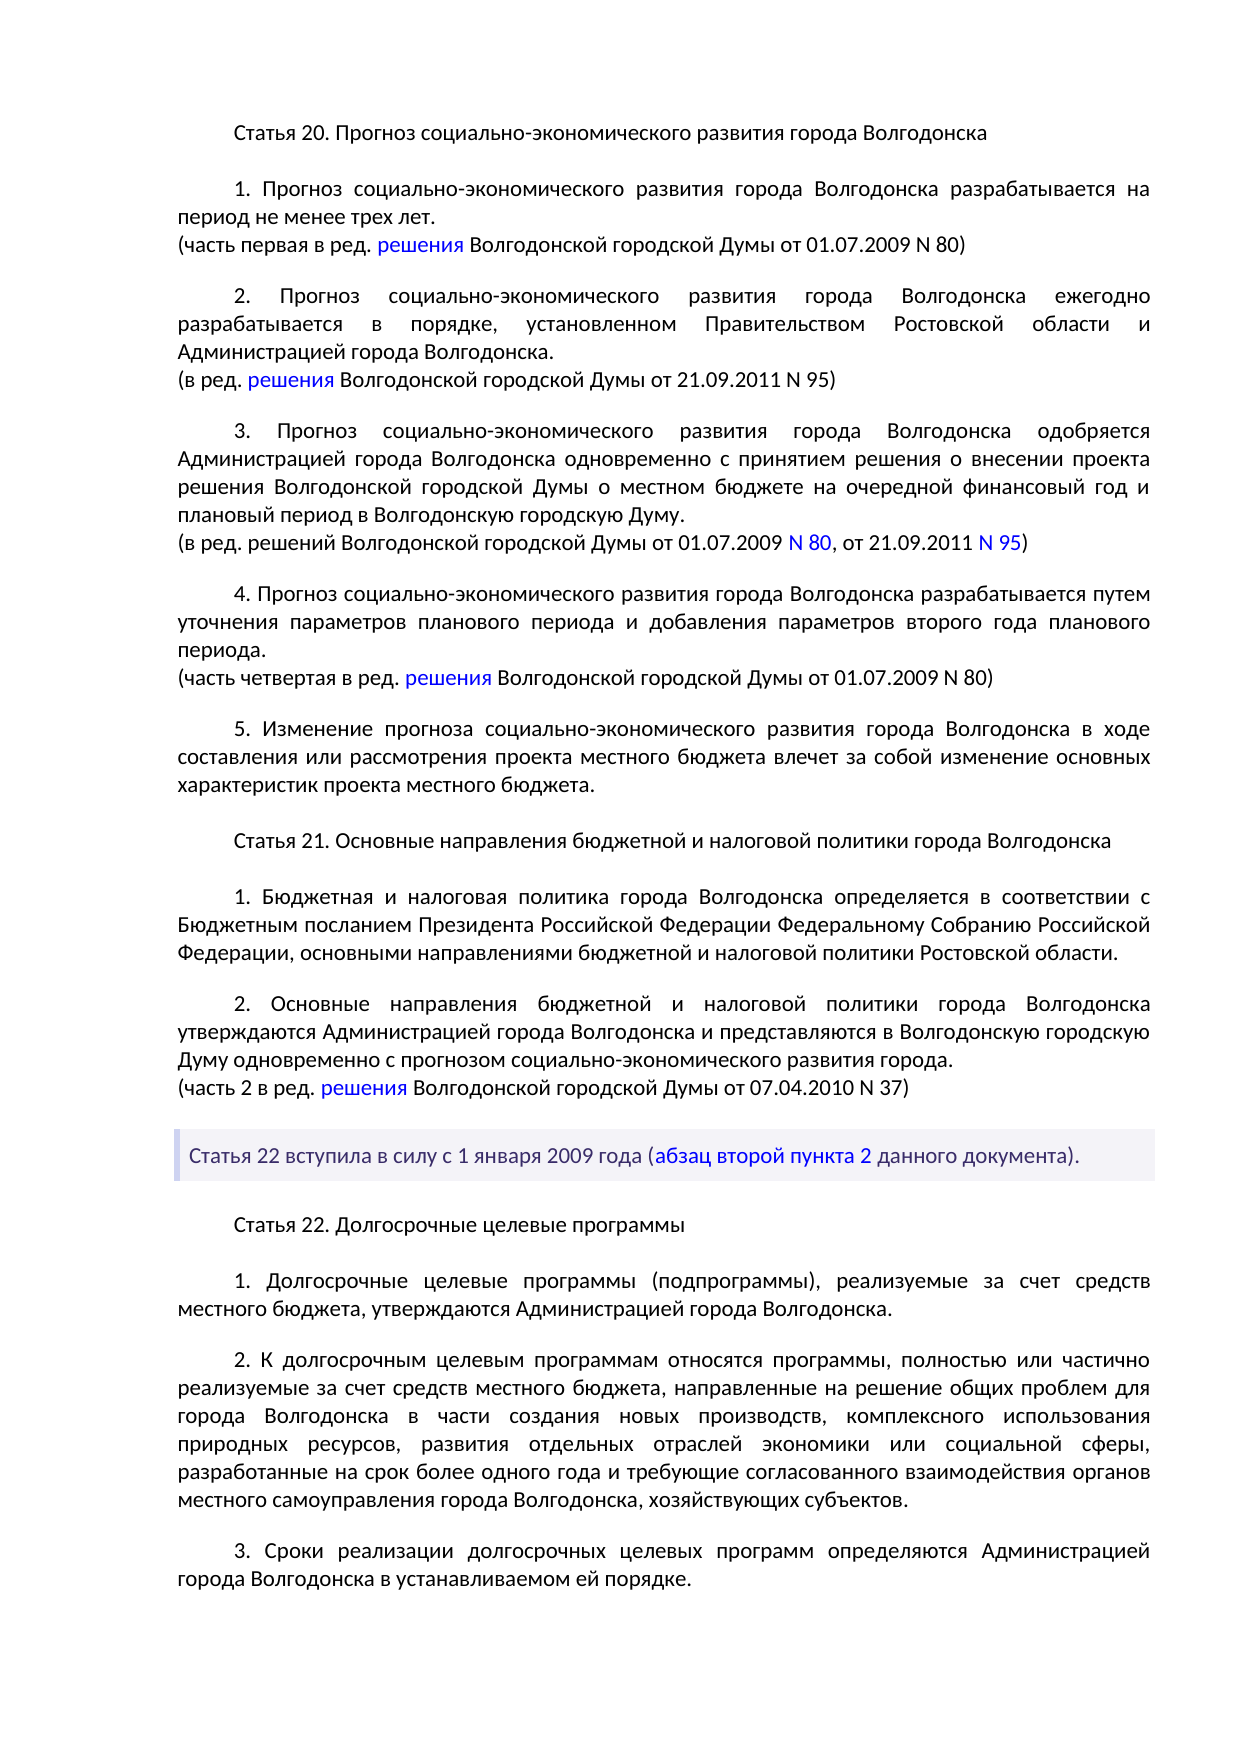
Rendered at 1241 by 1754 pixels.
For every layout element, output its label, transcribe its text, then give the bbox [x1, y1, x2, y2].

text 4. Прогноз социально-экономического развития города Волгодонска разрабатывается путем уточнения параметров планового периода и добавления параметров второго года планового периода. [177, 579, 1152, 663]
text Статья 21. Основные направления бюджетной и налоговой политики города Волгодонска [177, 826, 1152, 854]
text 1. Прогноз социально-экономического развития города Волгодонска разрабатывается на период не менее трех лет. [177, 174, 1152, 230]
text (часть четвертая в ред. решения Волгодонской городской Думы от 01.07.2009 N 80) [177, 663, 1152, 691]
text (в ред. решений Волгодонской городской Думы от 01.07.2009 N 80, от 21.09.2011 N 95) [177, 528, 1152, 556]
text 3. Сроки реализации долгосрочных целевых программ определяются Администрацией города Волгодонска в устанавливаемом ей порядке. [177, 1536, 1152, 1592]
text (часть 2 в ред. решения Волгодонской городской Думы от 07.04.2010 N 37) [177, 1073, 1152, 1101]
text (в ред. решения Волгодонской городской Думы от 21.09.2011 N 95) [177, 365, 1152, 393]
table_header Статья 22 вступила в силу с 1 января 2009 года (абзац второй пункта 2 данного документа). [180, 1129, 1149, 1181]
text 2. К долгосрочным целевым программам относятся программы, полностью или частично реализуемые за счет средств местного бюджета, направленные на решение общих проблем для города Волгодонска в части создания новых производств, комплексного использования природных ресурсов, развития отдельных отраслей экономики или социальной сферы, разработанные на срок более одного года и требующие согласованного взаимодействия органов местного самоуправления города Волгодонска, хозяйствующих субъектов. [177, 1345, 1152, 1513]
text (часть первая в ред. решения Волгодонской городской Думы от 01.07.2009 N 80) [177, 230, 1152, 258]
text 2. Основные направления бюджетной и налоговой политики города Волгодонска утверждаются Администрацией города Волгодонска и представляются в Волгодонскую городскую Думу одновременно с прогнозом социально-экономического развития города. [177, 989, 1152, 1073]
text 5. Изменение прогноза социально-экономического развития города Волгодонска в ходе составления или рассмотрения проекта местного бюджета влечет за собой изменение основных характеристик проекта местного бюджета. [177, 714, 1152, 798]
text Статья 20. Прогноз социально-экономического развития города Волгодонска [177, 118, 1152, 146]
text 1. Бюджетная и налоговая политика города Волгодонска определяется в соответствии с Бюджетным посланием Президента Российской Федерации Федеральному Собранию Российской Федерации, основными направлениями бюджетной и налоговой политики Ростовской области. [177, 882, 1152, 966]
text 1. Долгосрочные целевые программы (подпрограммы), реализуемые за счет средств местного бюджета, утверждаются Администрацией города Волгодонска. [177, 1266, 1152, 1322]
text 3. Прогноз социально-экономического развития города Волгодонска одобряется Администрацией города Волгодонска одновременно с принятием решения о внесении проекта решения Волгодонской городской Думы о местном бюджете на очередной финансовый год и плановый период в Волгодонскую городскую Думу. [177, 416, 1152, 528]
text 2. Прогноз социально-экономического развития города Волгодонска ежегодно разрабатывается в порядке, установленном Правительством Ростовской области и Администрацией города Волгодонска. [177, 281, 1152, 365]
text Статья 22. Долгосрочные целевые программы [177, 1210, 1152, 1238]
